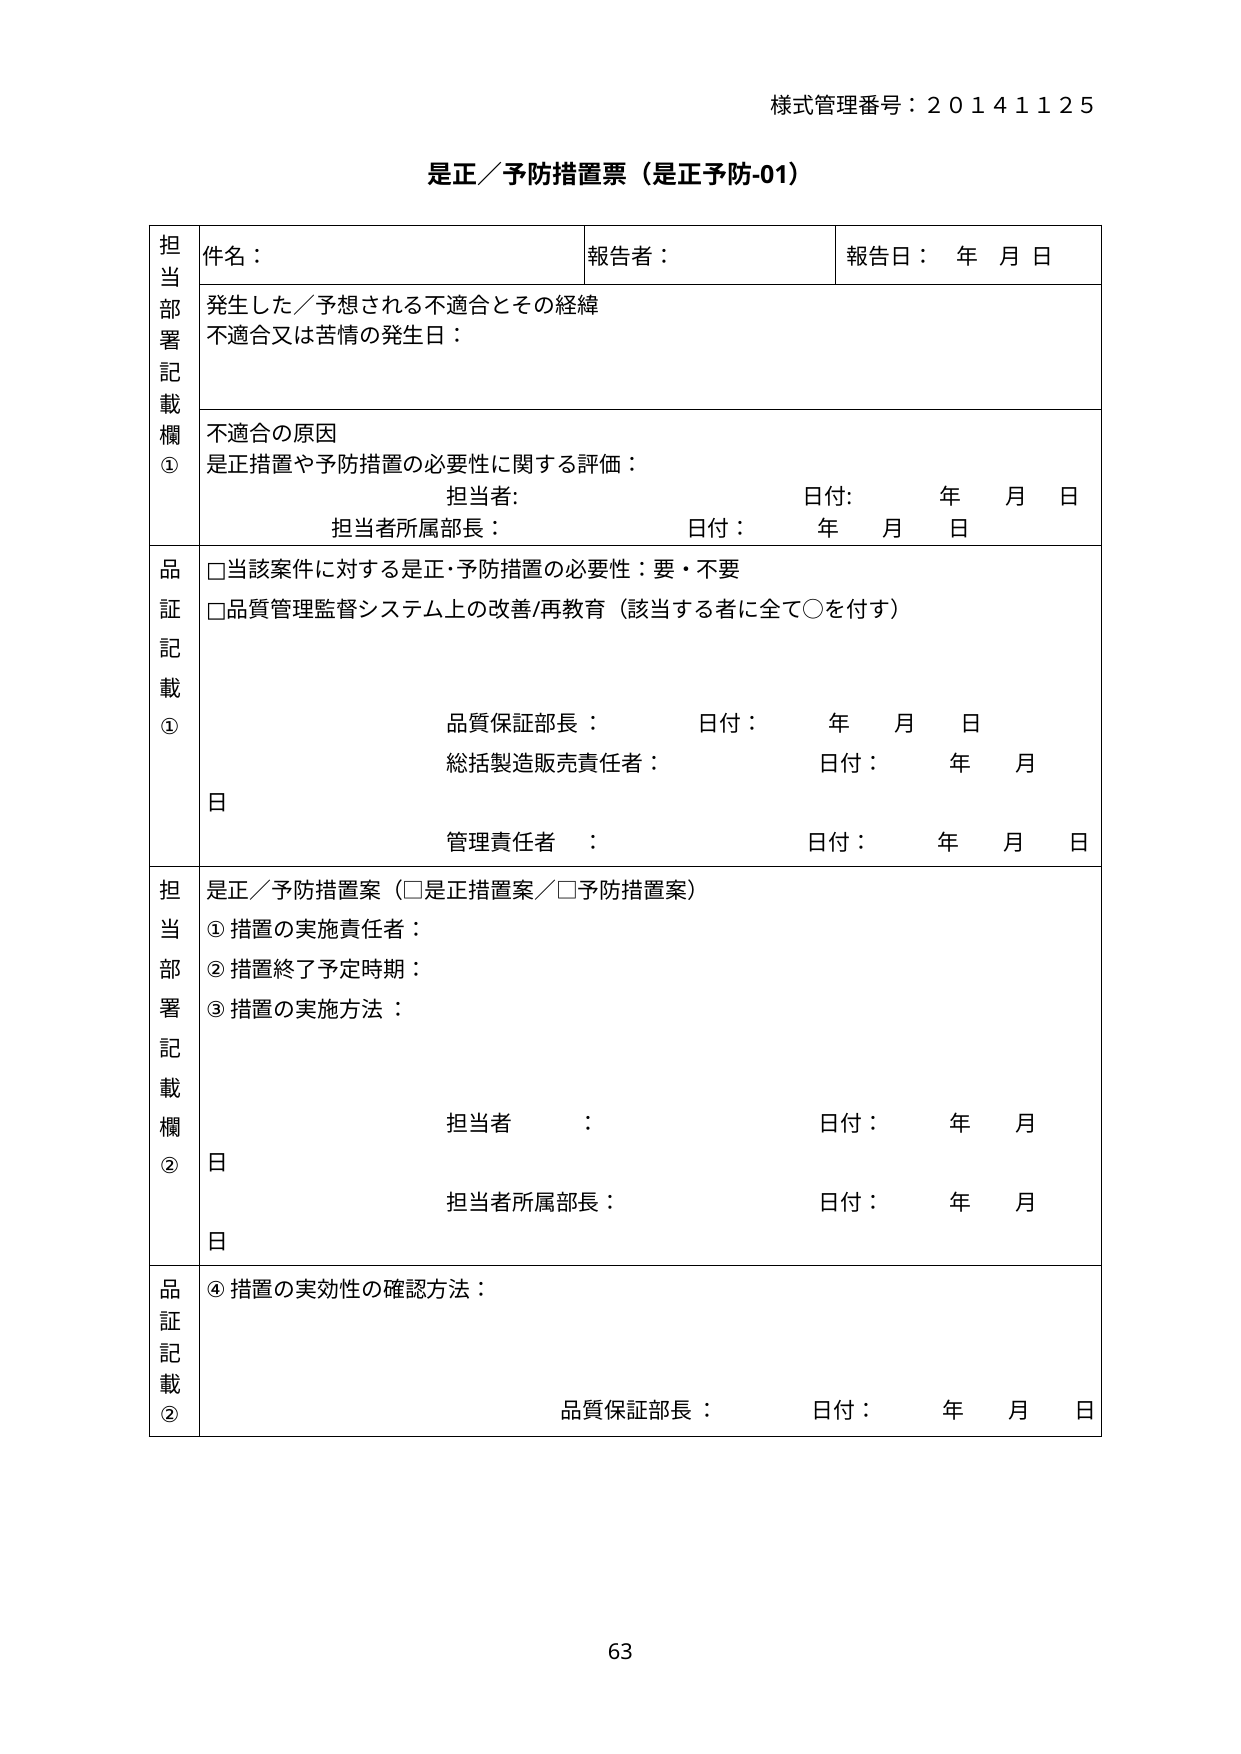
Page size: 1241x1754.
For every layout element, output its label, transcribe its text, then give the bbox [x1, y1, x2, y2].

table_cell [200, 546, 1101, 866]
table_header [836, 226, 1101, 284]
text 是正／予防措置票（是正予防-01） [142, 154, 1098, 191]
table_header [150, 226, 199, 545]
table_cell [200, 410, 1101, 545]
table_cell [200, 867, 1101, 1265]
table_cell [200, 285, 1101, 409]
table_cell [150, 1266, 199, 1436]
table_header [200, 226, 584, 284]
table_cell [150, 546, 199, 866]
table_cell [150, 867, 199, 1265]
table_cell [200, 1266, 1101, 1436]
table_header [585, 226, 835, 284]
